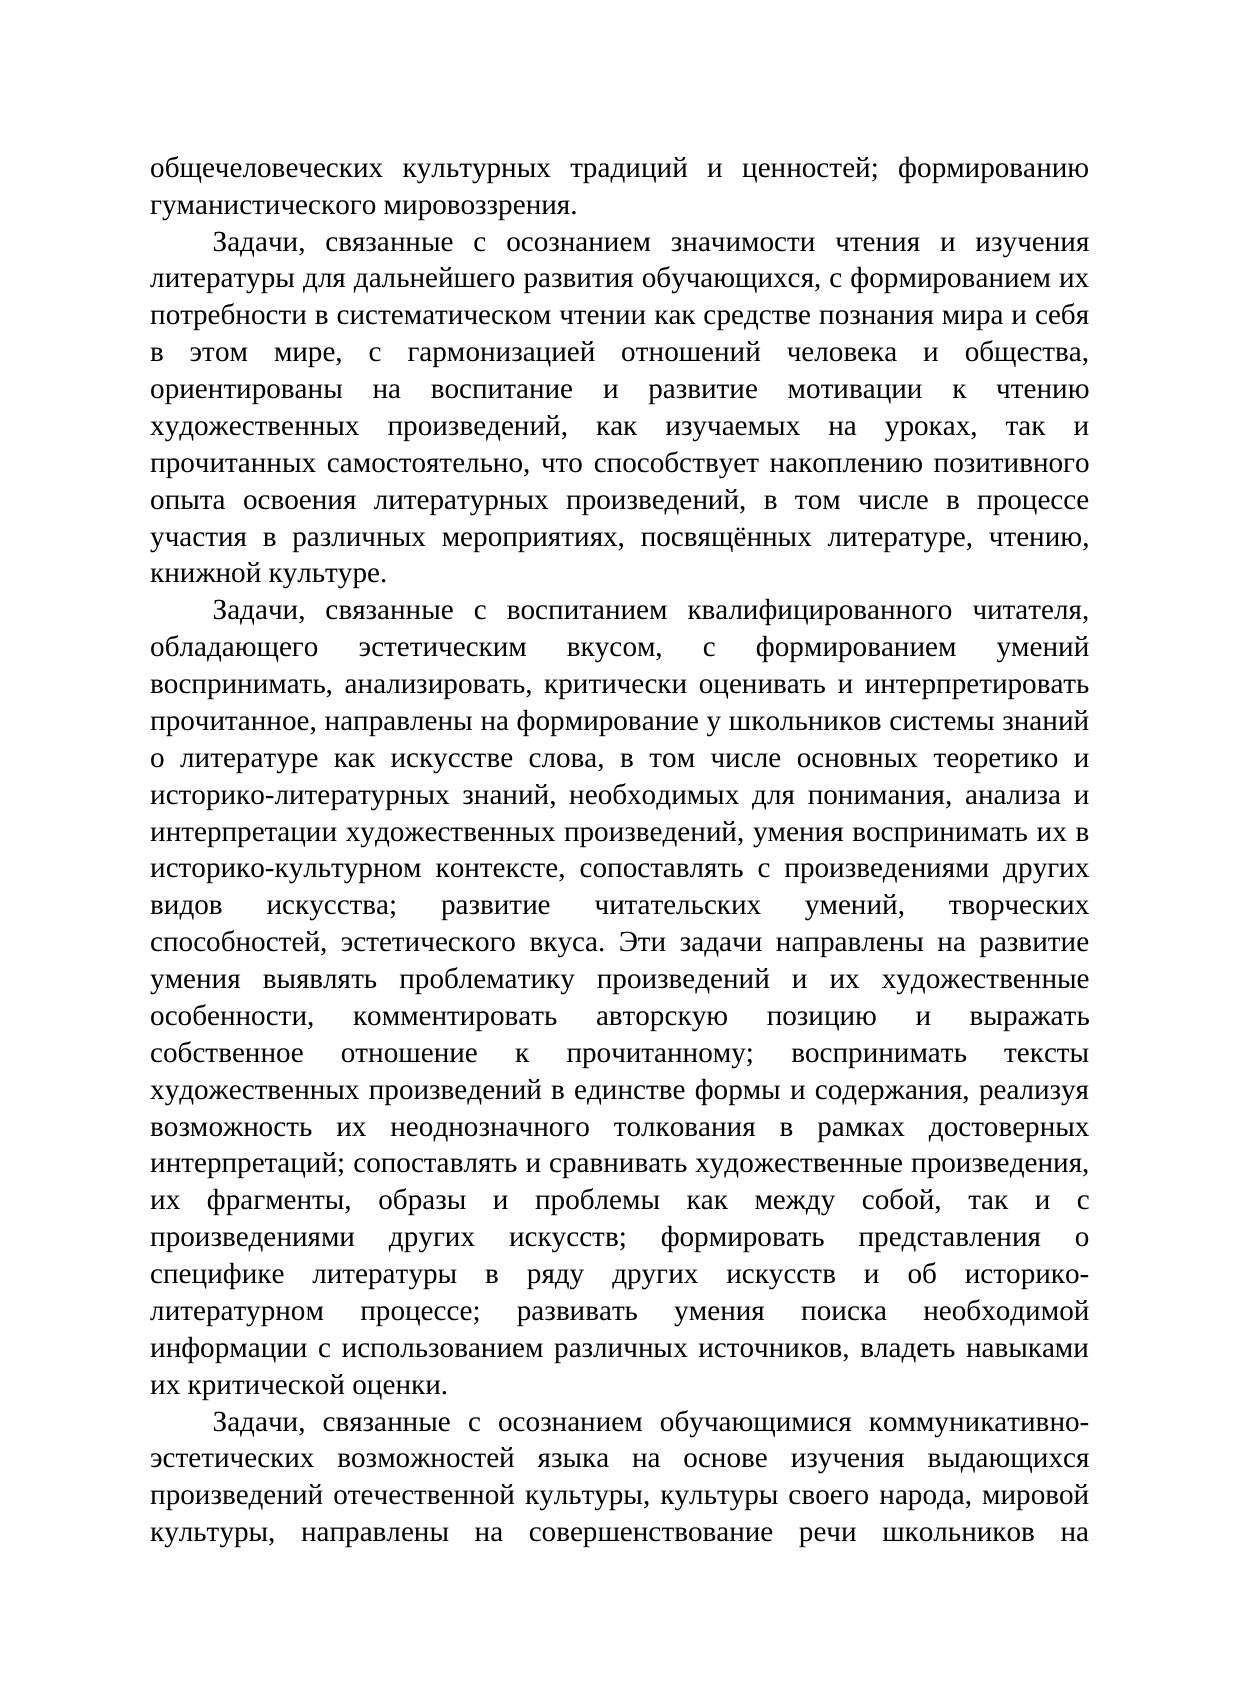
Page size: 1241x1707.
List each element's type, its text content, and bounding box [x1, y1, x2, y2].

text Задачи, связанные с осознанием значимости чтения и изучения литературы для дальнейшего развития обучающихся, с формированием их потребности в систематическом чтении как средстве познания мира и себя в этом мире, с гармонизацией отношений человека и общества, ориентированы на воспитание и развитие мотивации к чтению художественных произведений, как изучаемых на уроках, так и прочитанных самостоятельно, что способствует накоплению позитивного опыта освоения литературных произведений, в том числе в процессе участия в различных мероприятиях, посвящённых литературе, чтению, книжной культуре. [150, 224, 1090, 589]
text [150, 1404, 1090, 1548]
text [150, 150, 1090, 220]
text Задачи, связанные с воспитанием квалифицированного читателя, обладающего эстетическим вкусом, с формированием умений воспринимать, анализировать, критически оценивать и интерпретировать прочитанное, направлены на формирование у школьников системы знаний о литературе как искусстве слова, в том числе основных теоретико и историко-литературных знаний, необходимых для понимания, анализа и интерпретации художественных произведений, умения воспринимать их в историко-культурном контексте, сопоставлять с произведениями других видов искусства; развитие читательских умений, творческих способностей, эстетического вкуса. Эти задачи направлены на развитие умения выявлять проблематику произведений и их художественные особенности, комментировать авторскую позицию и выражать собственное отношение к прочитанному; воспринимать тексты художественных произведений в единстве формы и содержания, реализуя возможность их неоднозначного толкования в рамках достоверных интерпретаций; сопоставлять и сравнивать художественные произведения, их фрагменты, образы и проблемы как между собой, так и с произведениями других искусств; формировать представления о специфике литературы в ряду других искусств и об историко-литературном процессе; развивать умения поиска необходимой информации с использованием различных источников, владеть навыками их критической оценки. [150, 592, 1090, 1400]
